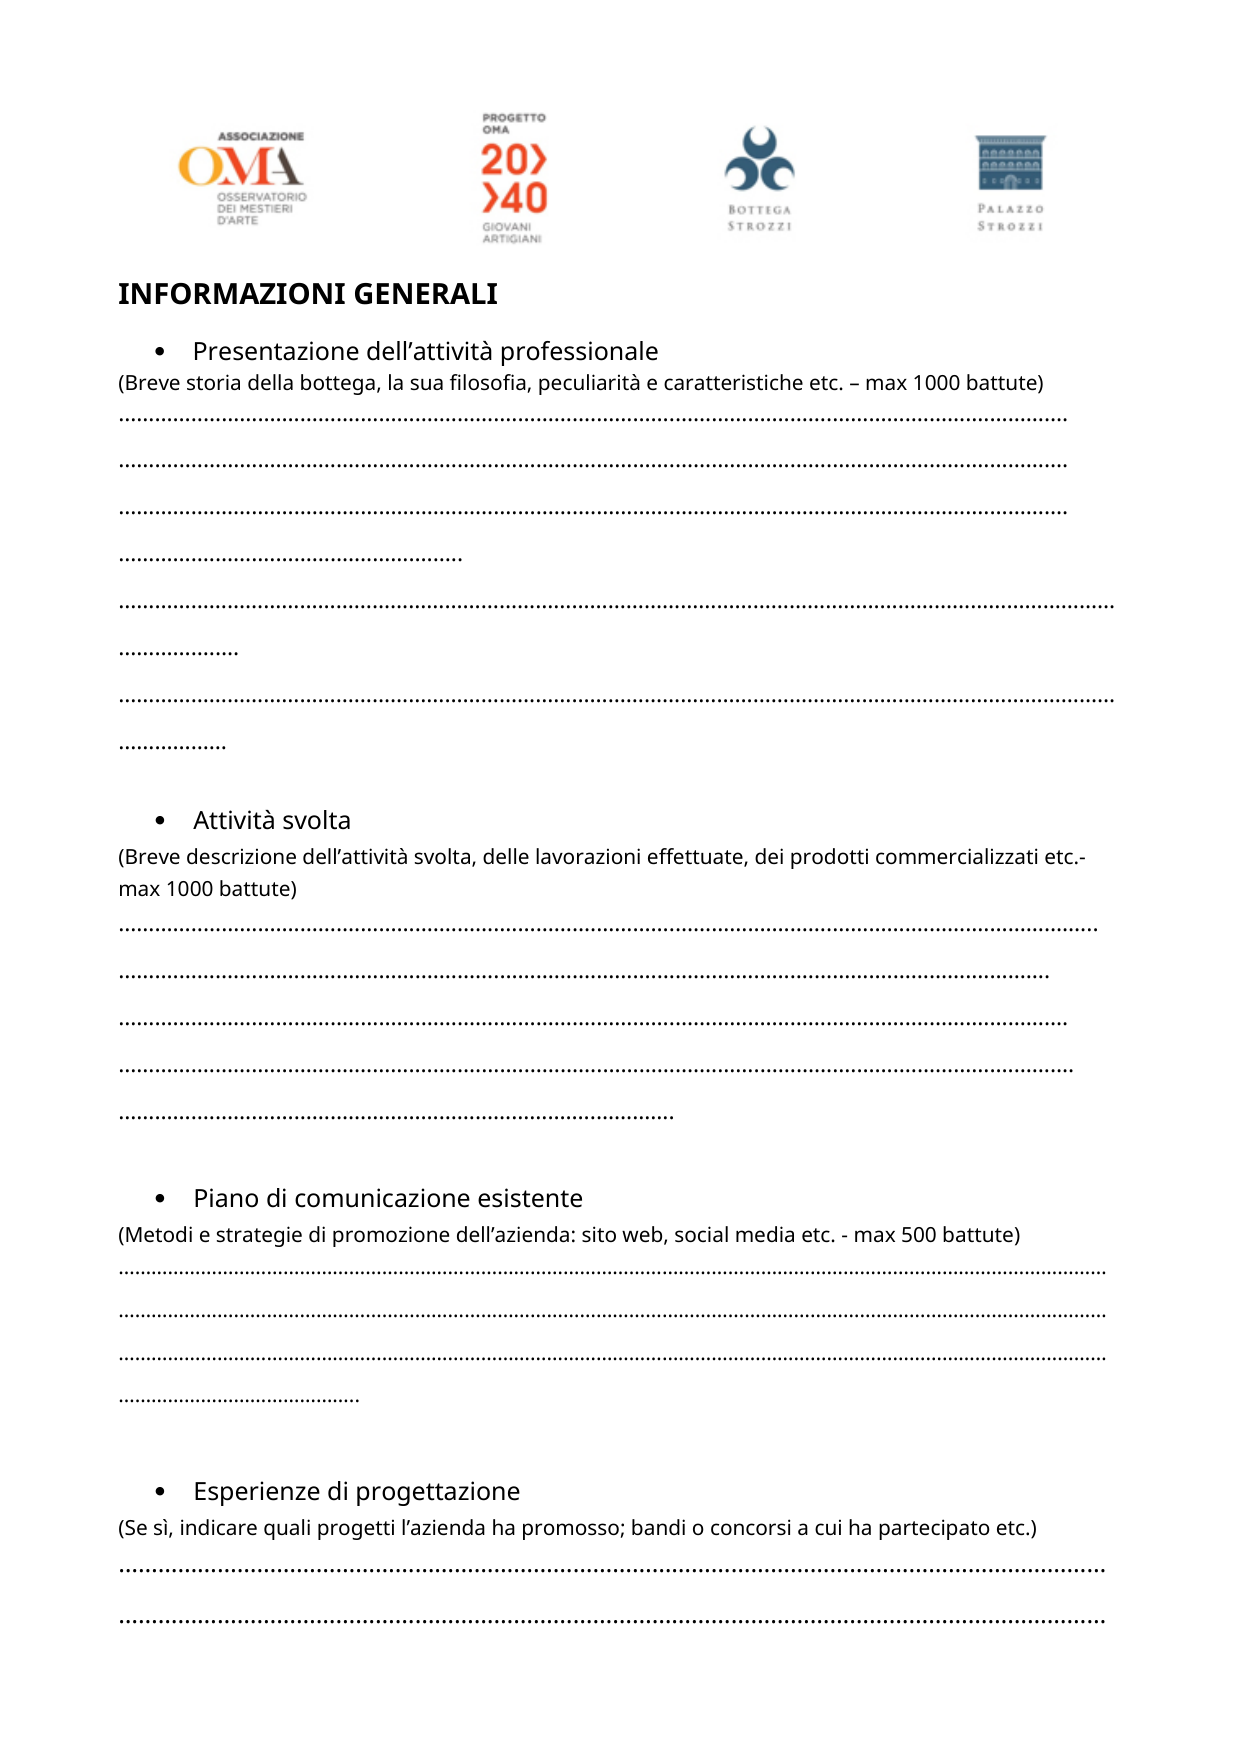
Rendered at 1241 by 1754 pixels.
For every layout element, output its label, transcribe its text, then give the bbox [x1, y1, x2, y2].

text (Metodi e strategie di promozione dell’azienda: sito web, social media etc. - max 500 battute) [118, 1220, 1122, 1248]
picture [118, 98, 1123, 246]
text Informazioni generali [118, 273, 1122, 313]
text (Breve storia della bottega, la sua filosofia, peculiarità e caratteristiche etc. – max 1000 battute) [118, 368, 1122, 397]
list Presentazione dell’attività professionale [155, 334, 1122, 368]
text …………………………………………………………………………………………………………………………………………………………………………………………………………………………………………………………………………………………………………………………………………………………………………………………………………………………………………………………………………………………………………………………………….. [118, 1252, 1122, 1409]
list Piano di comunicazione esistente [156, 1181, 1122, 1215]
list Attività svolta [156, 803, 1122, 837]
list Esperienze di progettazione [156, 1474, 1122, 1508]
text (Se sì, indicare quali progetti l’azienda ha promosso; bandi o concorsi a cui ha partecipato etc.) [118, 1513, 1122, 1542]
text (Breve descrizione dell’attività svolta, delle lavorazioni effettuate, dei prodotti commercializzati etc.- max 1000 battute) [118, 842, 1122, 903]
text …………..………….………….………….………….………….………….………….………….………….………….………….……….….………….………….………….………….………….………….………….………….………….………….………….………….………….…….…….………….………….………….………….………….………….………….………….………….………….………….………….…………..….……………………………………………………………………………………………………………………………………………………………….….………………………………………………………………………………………………………………………………………………………………… [118, 397, 1122, 756]
text …………..………….………….………….………….………….………….………….………….………….………….………….…..……….…………..………….………….………….………….………….………….………….………….………….………….………….………….…………..………….………….………….………….………….………….………….………….………….………….………….………….…………..…….…….………….………….………….………….………….………….………….………….………….………………………………………….….…………. [118, 907, 1122, 1126]
